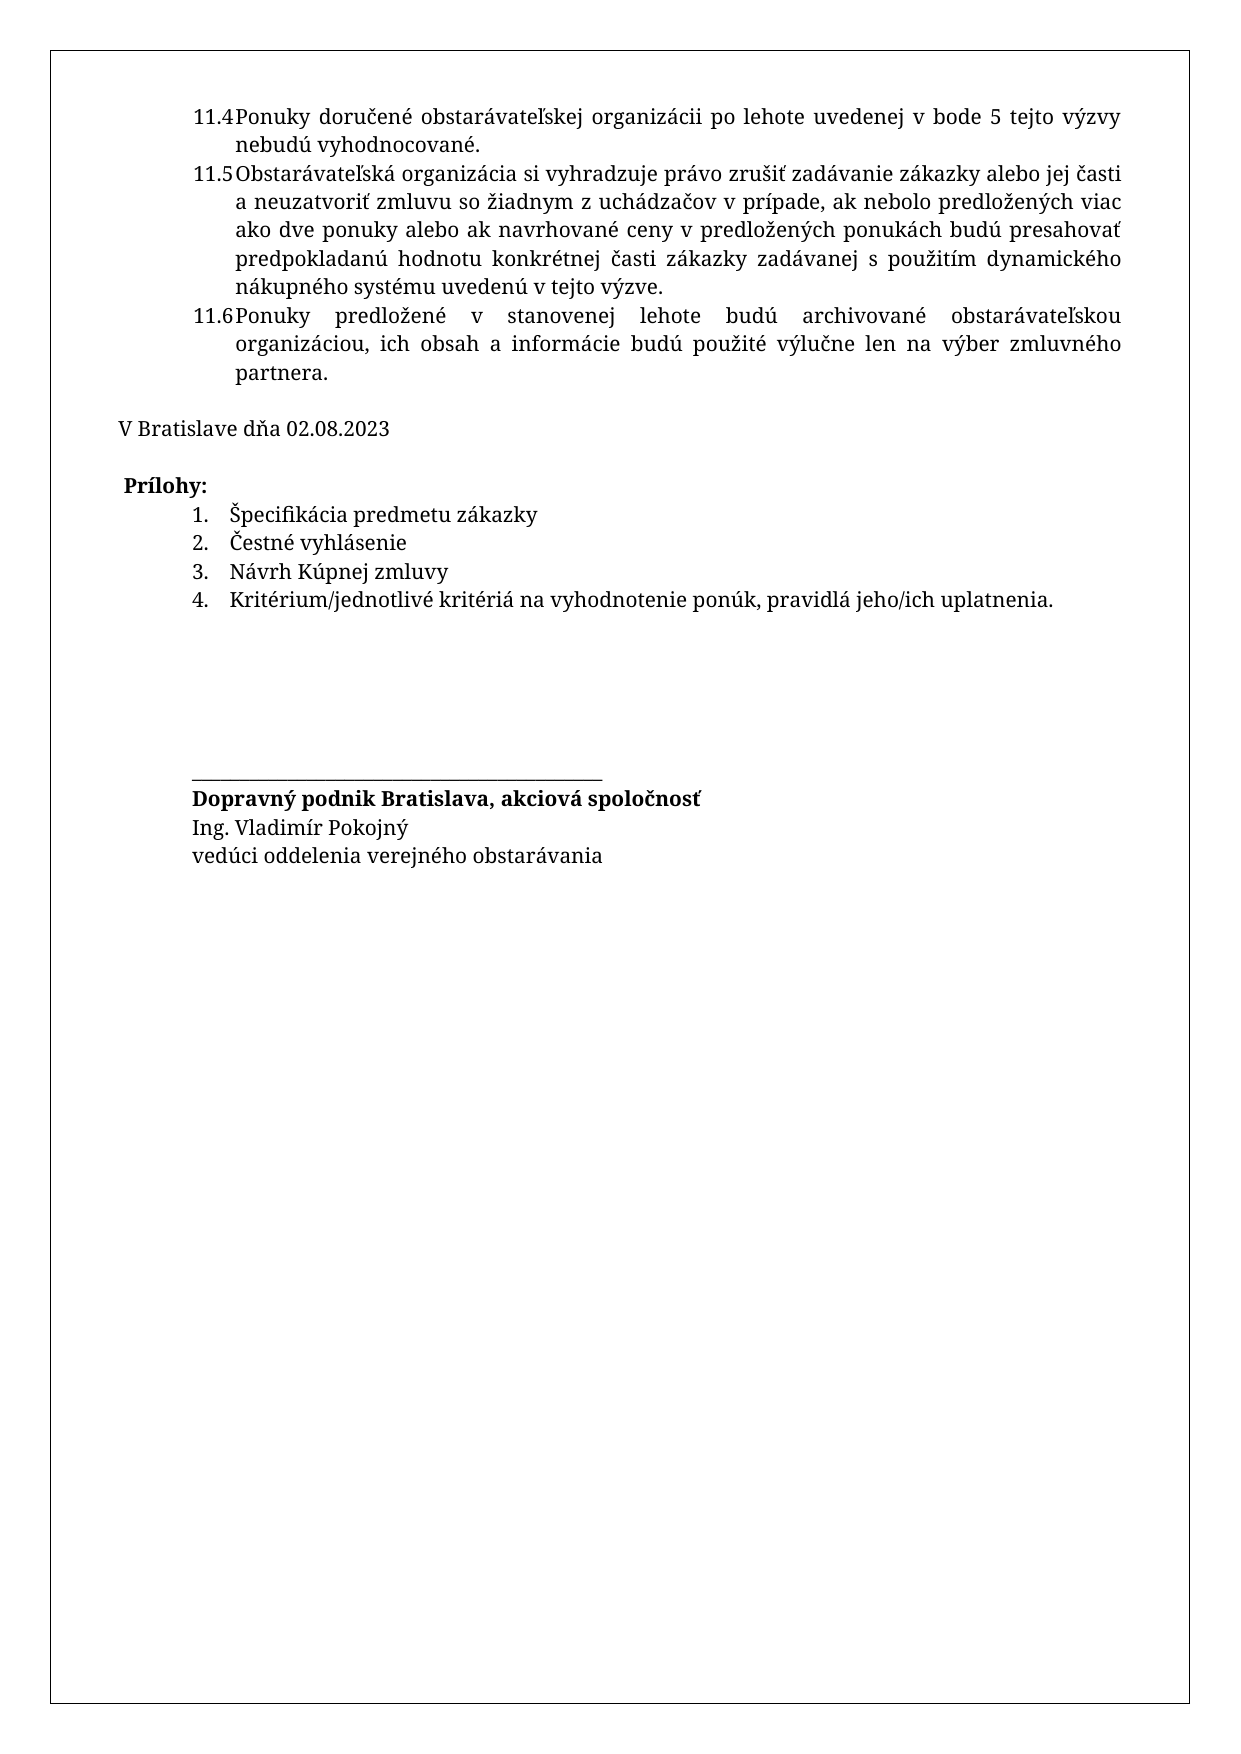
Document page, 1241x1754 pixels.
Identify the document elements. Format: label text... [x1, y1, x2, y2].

text Ing. Vladimír Pokojný [118, 813, 1122, 841]
text Prílohy: [118, 471, 1122, 500]
list Čestné vyhlásenie [192, 528, 1122, 557]
list Ponuky predložené v stanovenej lehote budú archivované obstarávateľskou organizáciou, ich obsah a informácie budú použité výlučne len na výber zmluvného partnera. [193, 301, 1122, 386]
text ___________________________________________ [118, 756, 1122, 784]
text vedúci oddelenia verejného obstarávania [118, 841, 1122, 869]
list Návrh Kúpnej zmluvy [192, 557, 1122, 585]
list Kritérium/jednotlivé kritériá na vyhodnotenie ponúk, pravidlá jeho/ich uplatnenia. [192, 585, 1122, 614]
text V Bratislave dňa 02.08.2023 [118, 414, 1122, 443]
list Ponuky doručené obstarávateľskej organizácii po lehote uvedenej v bode 5 tejto výzvy nebudú vyhodnocované. [193, 102, 1122, 159]
list Obstarávateľská organizácia si vyhradzuje právo zrušiť zadávanie zákazky alebo jej časti a neuzatvoriť zmluvu so žiadnym z uchádzačov v prípade, ak nebolo predložených viac ako dve ponuky alebo ak navrhované ceny v predložených ponukách budú presahovať predpokladanú hodnotu konkrétnej časti zákazky zadávanej s použitím dynamického nákupného systému uvedenú v tejto výzve. [193, 159, 1122, 301]
list Špecifikácia predmetu zákazky [192, 500, 1122, 528]
text Dopravný podnik Bratislava, akciová spoločnosť [118, 784, 1122, 813]
